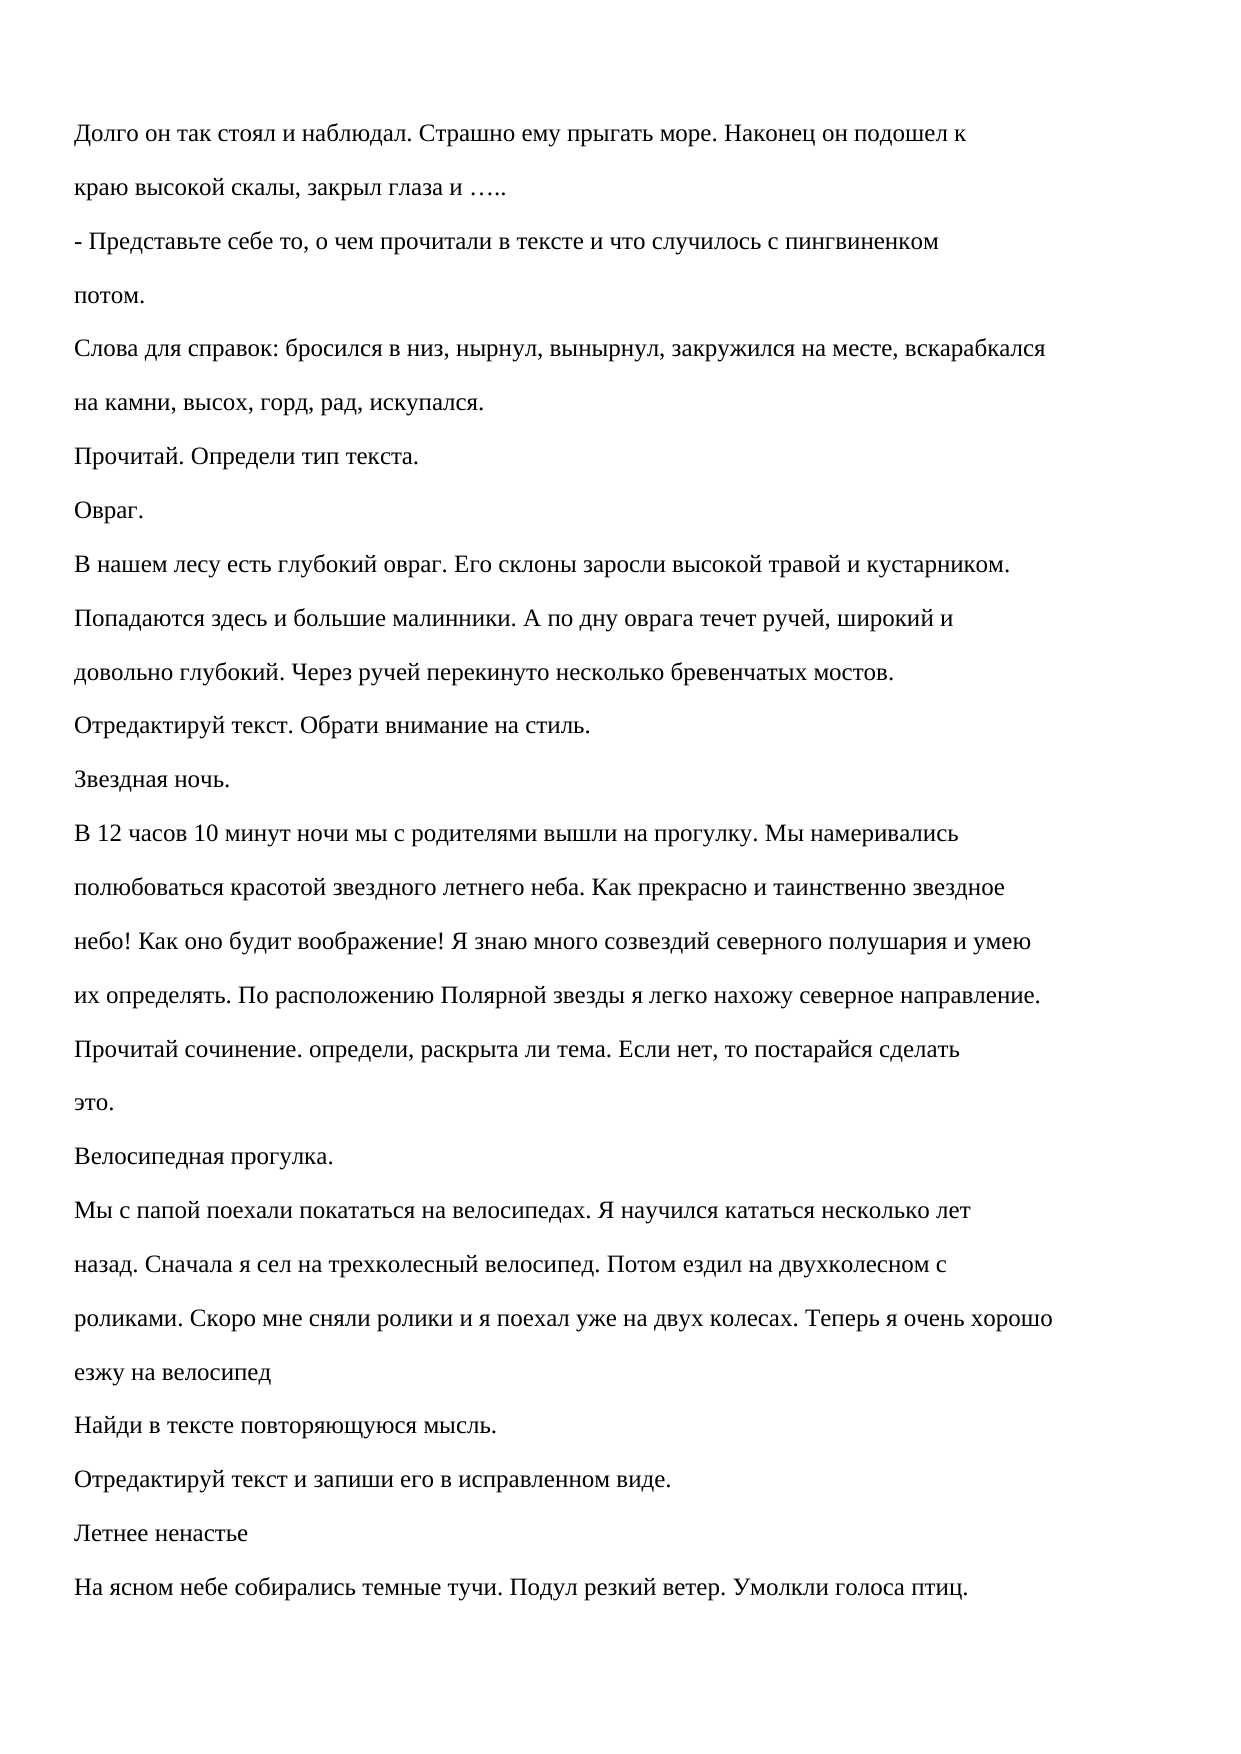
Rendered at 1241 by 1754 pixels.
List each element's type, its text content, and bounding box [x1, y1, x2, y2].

text на камни, высох, горд, рад, искупался. [74, 387, 1196, 416]
text Овраг. [74, 495, 1196, 524]
text езжу на велосипед [74, 1357, 1196, 1386]
text Летнее ненастье [74, 1518, 1196, 1547]
text Мы с папой поехали покататься на велосипедах. Я научился кататься несколько лет [74, 1195, 1196, 1224]
text это. [74, 1087, 1196, 1116]
text Прочитай сочинение. определи, раскрыта ли тема. Если нет, то постарайся сделать [74, 1034, 1196, 1062]
text потом. [74, 280, 1196, 308]
text довольно глубокий. Через ручей перекинуто несколько бревенчатых мостов. [74, 657, 1196, 685]
text полюбоваться красотой звездного летнего неба. Как прекрасно и таинственно звездное [74, 872, 1196, 901]
text На ясном небе собирались темные тучи. Подул резкий ветер. Умолкли голоса птиц. [74, 1572, 1196, 1601]
text Долго он так стоял и наблюдал. Страшно ему прыгать море. Наконец он подошел к [74, 118, 1196, 147]
text В 12 часов 10 минут ночи мы с родителями вышли на прогулку. Мы намеривались [74, 818, 1196, 847]
text Звездная ночь. [74, 764, 1196, 793]
text назад. Сначала я сел на трехколесный велосипед. Потом ездил на двухколесном с [74, 1249, 1196, 1278]
text роликами. Скоро мне сняли ролики и я поехал уже на двух колесах. Теперь я очень хорошо [74, 1303, 1196, 1332]
text Прочитай. Определи тип текста. [74, 441, 1196, 470]
text небо! Как оно будит воображение! Я знаю много созвездий северного полушария и умею [74, 926, 1196, 955]
text Слова для справок: бросился в низ, нырнул, вынырнул, закружился на месте, вскарабкался [74, 333, 1196, 362]
text Отредактируй текст. Обрати внимание на стиль. [74, 711, 1196, 739]
text Найди в тексте повторяющуюся мысль. [74, 1411, 1196, 1439]
text В нашем лесу есть глубокий овраг. Его склоны заросли высокой травой и кустарником. [74, 549, 1196, 578]
text краю высокой скалы, закрыл глаза и ….. [74, 172, 1196, 201]
text - Представьте себе то, о чем прочитали в тексте и что случилось с пингвиненком [74, 226, 1196, 254]
text Отредактируй текст и запиши его в исправленном виде. [74, 1464, 1196, 1493]
text их определять. По расположению Полярной звезды я легко нахожу северное направление. [74, 980, 1196, 1008]
text Попадаются здесь и большие малинники. А по дну оврага течет ручей, широкий и [74, 603, 1196, 632]
text Велосипедная прогулка. [74, 1141, 1196, 1170]
